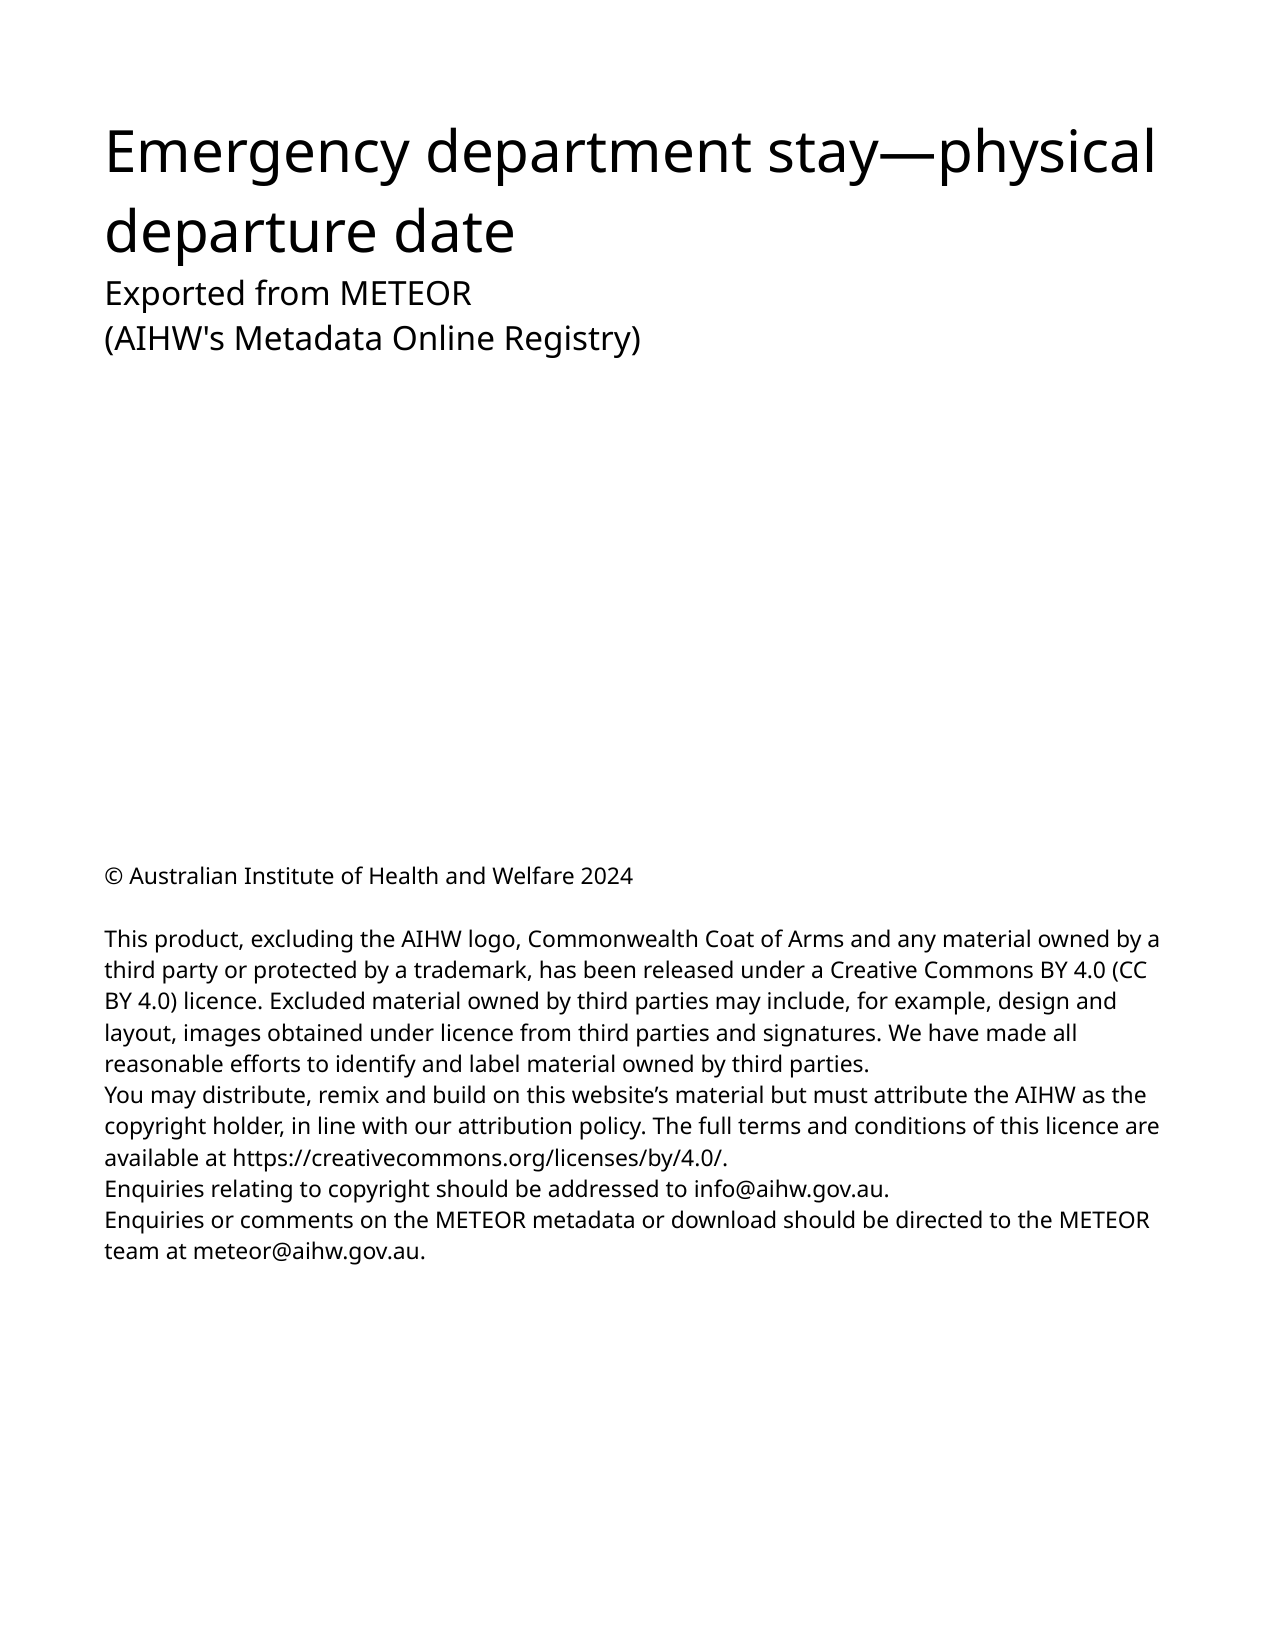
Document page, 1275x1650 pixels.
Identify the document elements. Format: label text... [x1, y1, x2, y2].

subtitle Exported from METEOR [104, 269, 1171, 315]
text © Australian Institute of Health and Welfare 2024 [104, 860, 1171, 891]
title Emergency department stay—physical departure date [104, 110, 1171, 269]
text Enquiries relating to copyright should be addressed to info@aihw.gov.au. [104, 1173, 1171, 1204]
subtitle (AIHW's Metadata Online Registry) [104, 315, 1171, 360]
text You may distribute, remix and build on this website’s material but must attribute the AIHW as the copyright holder, in line with our attribution policy. The full terms and conditions of this licence are available at https://creativecommons.org/licenses/by/4.0/. [104, 1079, 1171, 1173]
text This product, excluding the AIHW logo, Commonwealth Coat of Arms and any material owned by a third party or protected by a trademark, has been released under a Creative Commons BY 4.0 (CC BY 4.0) licence. Excluded material owned by third parties may include, for example, design and layout, images obtained under licence from third parties and signatures. We have made all reasonable efforts to identify and label material owned by third parties. [104, 923, 1171, 1079]
text Enquiries or comments on the METEOR metadata or download should be directed to the METEOR team at meteor@aihw.gov.au. [104, 1204, 1171, 1266]
